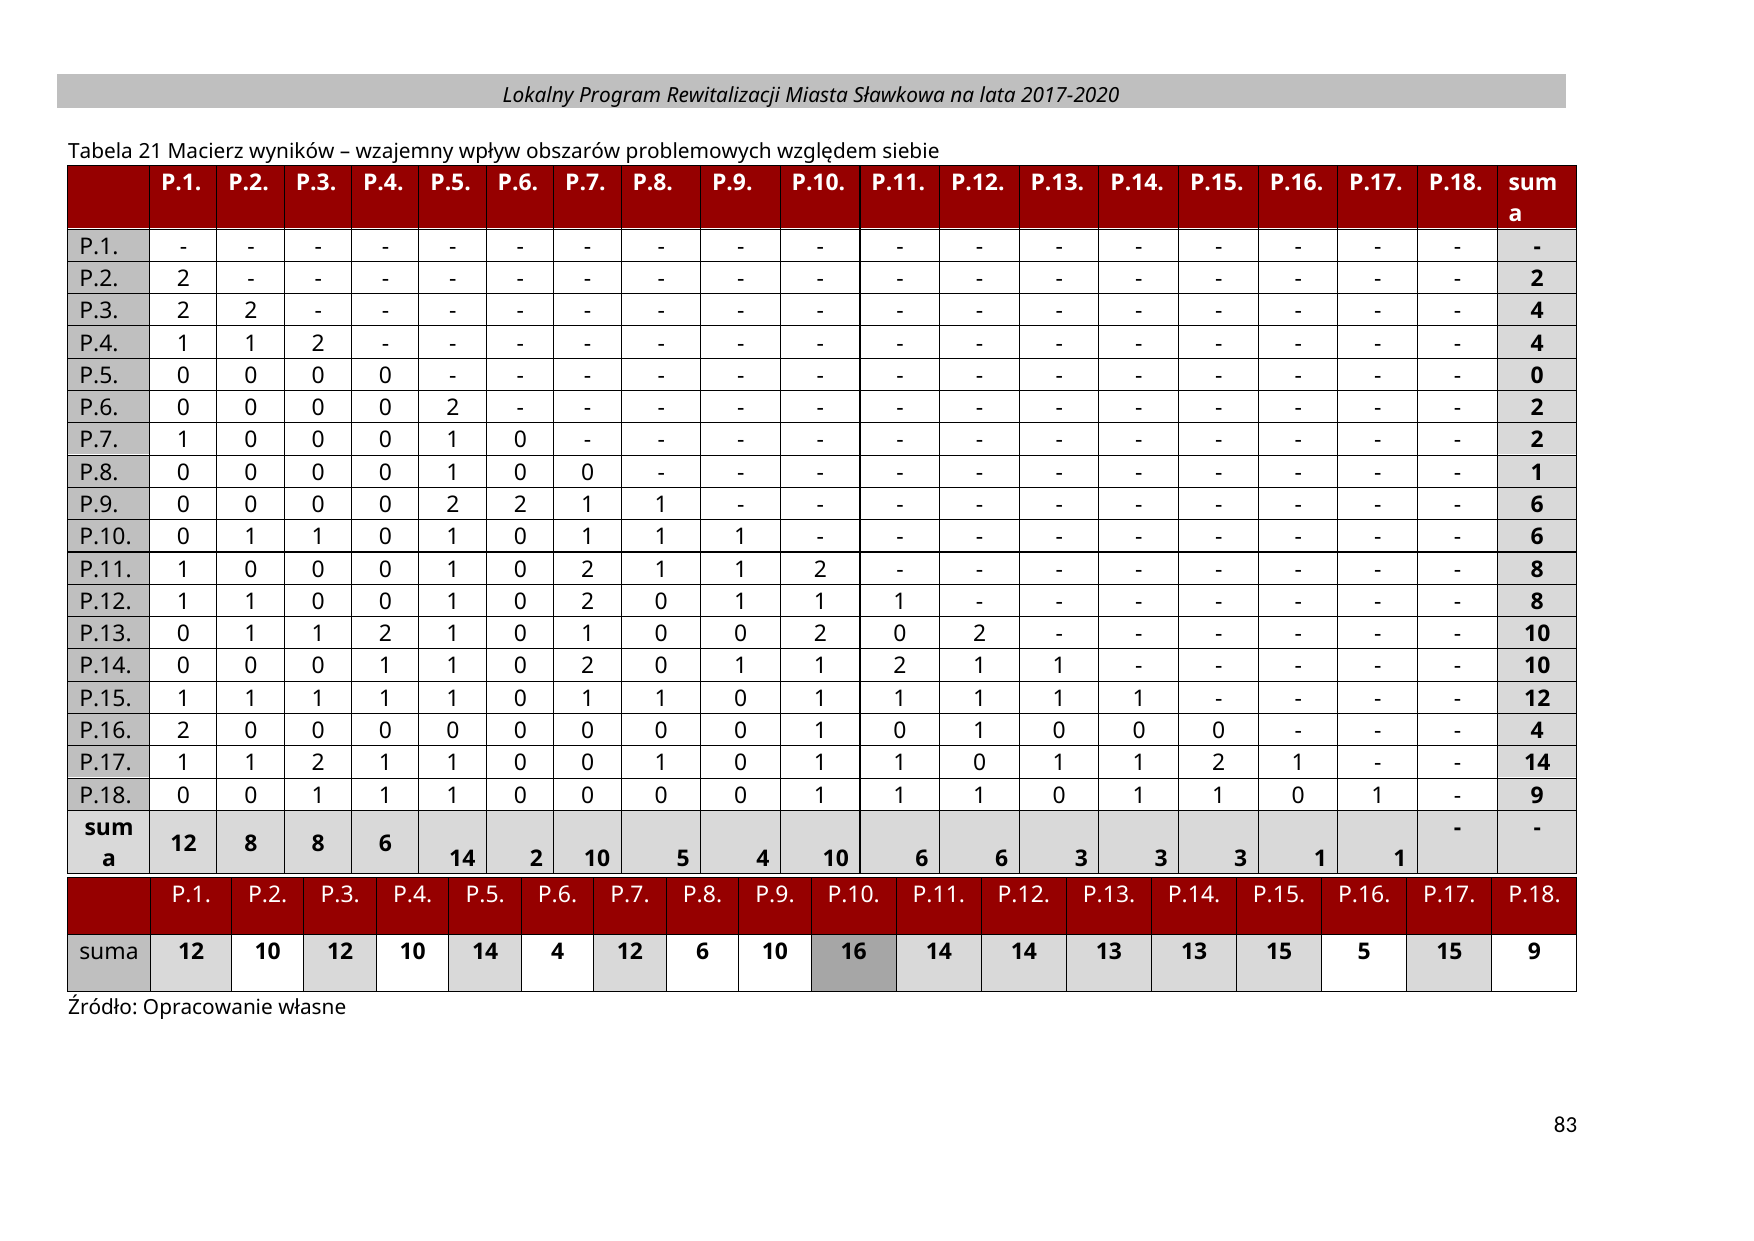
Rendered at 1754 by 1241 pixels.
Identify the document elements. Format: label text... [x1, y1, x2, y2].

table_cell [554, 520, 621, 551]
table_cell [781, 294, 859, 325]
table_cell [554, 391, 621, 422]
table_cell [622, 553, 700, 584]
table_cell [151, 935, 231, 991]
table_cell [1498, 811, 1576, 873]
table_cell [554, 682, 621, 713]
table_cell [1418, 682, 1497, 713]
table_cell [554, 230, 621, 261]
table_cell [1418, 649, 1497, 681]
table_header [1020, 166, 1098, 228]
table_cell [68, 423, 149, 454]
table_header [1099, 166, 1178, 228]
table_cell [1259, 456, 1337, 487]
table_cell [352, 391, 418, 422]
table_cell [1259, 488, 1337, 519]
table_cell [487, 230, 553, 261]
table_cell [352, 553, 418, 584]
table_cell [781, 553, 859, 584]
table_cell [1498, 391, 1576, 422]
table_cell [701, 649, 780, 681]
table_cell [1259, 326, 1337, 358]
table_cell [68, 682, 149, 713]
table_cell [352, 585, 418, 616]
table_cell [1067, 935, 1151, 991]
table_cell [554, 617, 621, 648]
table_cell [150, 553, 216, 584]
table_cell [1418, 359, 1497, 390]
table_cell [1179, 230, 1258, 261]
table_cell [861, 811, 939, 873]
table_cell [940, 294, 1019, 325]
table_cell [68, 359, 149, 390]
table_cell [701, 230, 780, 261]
text Źródło: Opracowanie własne [68, 992, 1577, 1021]
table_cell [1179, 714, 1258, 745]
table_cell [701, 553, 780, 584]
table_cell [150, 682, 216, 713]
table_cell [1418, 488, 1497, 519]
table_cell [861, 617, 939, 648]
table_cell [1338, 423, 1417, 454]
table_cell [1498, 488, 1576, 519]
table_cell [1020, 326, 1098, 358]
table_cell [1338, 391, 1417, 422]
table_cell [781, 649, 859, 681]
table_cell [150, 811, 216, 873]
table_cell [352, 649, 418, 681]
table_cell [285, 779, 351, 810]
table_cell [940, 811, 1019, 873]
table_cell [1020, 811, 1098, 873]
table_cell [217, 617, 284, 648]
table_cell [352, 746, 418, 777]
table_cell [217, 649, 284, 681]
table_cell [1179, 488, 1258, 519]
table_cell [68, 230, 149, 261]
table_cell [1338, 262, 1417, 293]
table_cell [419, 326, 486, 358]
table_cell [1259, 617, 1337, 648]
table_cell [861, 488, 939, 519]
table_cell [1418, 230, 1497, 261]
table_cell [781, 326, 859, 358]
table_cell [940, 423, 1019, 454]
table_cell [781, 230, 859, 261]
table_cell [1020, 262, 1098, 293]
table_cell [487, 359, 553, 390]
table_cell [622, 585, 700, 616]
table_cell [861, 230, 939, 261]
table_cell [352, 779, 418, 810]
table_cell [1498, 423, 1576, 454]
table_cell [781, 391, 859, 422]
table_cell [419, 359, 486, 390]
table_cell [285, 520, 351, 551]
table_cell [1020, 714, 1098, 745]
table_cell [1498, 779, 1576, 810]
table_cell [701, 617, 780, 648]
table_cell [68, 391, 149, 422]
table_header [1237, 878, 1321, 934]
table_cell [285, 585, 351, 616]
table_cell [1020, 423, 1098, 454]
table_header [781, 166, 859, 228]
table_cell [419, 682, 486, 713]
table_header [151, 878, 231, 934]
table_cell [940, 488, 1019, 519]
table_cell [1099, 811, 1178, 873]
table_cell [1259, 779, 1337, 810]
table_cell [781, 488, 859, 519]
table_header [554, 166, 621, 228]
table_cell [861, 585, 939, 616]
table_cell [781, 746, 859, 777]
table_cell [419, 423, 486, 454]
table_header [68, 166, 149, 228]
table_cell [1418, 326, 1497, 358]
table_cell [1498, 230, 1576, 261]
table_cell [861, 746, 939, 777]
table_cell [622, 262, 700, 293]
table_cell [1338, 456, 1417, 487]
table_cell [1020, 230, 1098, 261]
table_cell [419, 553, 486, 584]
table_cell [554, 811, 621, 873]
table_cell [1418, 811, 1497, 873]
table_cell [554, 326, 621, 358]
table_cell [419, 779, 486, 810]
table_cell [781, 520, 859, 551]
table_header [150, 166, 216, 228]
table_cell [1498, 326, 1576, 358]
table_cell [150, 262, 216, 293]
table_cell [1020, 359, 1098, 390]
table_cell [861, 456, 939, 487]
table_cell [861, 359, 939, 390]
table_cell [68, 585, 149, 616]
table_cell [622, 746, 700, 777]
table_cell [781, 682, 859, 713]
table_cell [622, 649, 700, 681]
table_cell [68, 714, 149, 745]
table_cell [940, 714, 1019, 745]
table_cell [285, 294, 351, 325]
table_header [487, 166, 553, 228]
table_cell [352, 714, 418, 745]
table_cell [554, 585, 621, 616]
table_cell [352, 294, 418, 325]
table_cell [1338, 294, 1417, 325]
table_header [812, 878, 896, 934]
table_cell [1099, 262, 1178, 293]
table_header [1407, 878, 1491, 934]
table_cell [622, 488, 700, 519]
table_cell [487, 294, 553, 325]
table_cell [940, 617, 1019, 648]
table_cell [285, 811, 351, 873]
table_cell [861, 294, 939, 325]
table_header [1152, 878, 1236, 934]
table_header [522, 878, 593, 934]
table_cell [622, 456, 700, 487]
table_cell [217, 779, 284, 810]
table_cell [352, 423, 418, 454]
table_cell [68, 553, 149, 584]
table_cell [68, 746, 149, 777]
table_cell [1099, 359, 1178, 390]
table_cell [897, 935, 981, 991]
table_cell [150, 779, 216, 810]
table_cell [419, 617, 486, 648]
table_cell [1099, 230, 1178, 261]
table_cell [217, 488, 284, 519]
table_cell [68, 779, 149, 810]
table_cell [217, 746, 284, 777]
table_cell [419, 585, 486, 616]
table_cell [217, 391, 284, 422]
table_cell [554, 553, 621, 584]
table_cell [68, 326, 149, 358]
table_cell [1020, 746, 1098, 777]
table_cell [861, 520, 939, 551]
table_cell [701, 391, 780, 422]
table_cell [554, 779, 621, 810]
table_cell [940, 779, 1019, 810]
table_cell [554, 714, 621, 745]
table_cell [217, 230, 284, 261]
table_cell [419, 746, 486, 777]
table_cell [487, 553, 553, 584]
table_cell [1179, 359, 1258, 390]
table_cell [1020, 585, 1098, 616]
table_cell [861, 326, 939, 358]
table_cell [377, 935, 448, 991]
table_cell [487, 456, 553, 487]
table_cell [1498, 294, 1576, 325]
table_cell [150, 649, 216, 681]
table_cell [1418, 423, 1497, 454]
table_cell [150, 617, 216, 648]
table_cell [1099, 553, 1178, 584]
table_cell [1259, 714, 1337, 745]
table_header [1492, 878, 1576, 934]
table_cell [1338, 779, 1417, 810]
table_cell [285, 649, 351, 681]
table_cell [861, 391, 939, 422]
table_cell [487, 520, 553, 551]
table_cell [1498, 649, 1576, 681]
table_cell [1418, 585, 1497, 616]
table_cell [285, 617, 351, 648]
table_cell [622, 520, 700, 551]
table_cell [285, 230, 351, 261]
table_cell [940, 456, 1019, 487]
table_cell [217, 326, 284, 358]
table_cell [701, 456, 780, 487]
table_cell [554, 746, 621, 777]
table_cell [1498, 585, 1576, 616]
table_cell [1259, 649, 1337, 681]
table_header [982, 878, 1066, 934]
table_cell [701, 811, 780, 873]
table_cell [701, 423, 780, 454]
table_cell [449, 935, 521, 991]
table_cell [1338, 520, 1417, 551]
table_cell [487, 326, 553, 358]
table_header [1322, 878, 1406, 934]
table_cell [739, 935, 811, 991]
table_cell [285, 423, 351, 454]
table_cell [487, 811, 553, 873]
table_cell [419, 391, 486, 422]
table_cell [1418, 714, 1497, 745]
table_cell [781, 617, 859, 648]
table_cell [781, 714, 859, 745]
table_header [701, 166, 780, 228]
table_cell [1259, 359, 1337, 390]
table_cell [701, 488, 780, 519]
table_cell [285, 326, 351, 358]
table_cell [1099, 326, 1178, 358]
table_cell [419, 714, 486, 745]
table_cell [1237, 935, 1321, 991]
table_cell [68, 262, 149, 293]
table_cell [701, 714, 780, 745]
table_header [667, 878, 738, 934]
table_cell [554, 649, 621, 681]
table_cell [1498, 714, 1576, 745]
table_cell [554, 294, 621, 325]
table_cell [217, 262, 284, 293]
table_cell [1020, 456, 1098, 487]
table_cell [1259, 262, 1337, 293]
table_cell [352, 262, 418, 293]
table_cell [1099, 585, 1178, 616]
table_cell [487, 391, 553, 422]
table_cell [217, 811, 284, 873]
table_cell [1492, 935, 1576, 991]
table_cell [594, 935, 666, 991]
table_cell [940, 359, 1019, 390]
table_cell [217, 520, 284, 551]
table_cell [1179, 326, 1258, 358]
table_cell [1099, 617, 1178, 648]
text Tabela 21 Macierz wyników – wzajemny wpływ obszarów problemowych względem siebie [68, 137, 1577, 165]
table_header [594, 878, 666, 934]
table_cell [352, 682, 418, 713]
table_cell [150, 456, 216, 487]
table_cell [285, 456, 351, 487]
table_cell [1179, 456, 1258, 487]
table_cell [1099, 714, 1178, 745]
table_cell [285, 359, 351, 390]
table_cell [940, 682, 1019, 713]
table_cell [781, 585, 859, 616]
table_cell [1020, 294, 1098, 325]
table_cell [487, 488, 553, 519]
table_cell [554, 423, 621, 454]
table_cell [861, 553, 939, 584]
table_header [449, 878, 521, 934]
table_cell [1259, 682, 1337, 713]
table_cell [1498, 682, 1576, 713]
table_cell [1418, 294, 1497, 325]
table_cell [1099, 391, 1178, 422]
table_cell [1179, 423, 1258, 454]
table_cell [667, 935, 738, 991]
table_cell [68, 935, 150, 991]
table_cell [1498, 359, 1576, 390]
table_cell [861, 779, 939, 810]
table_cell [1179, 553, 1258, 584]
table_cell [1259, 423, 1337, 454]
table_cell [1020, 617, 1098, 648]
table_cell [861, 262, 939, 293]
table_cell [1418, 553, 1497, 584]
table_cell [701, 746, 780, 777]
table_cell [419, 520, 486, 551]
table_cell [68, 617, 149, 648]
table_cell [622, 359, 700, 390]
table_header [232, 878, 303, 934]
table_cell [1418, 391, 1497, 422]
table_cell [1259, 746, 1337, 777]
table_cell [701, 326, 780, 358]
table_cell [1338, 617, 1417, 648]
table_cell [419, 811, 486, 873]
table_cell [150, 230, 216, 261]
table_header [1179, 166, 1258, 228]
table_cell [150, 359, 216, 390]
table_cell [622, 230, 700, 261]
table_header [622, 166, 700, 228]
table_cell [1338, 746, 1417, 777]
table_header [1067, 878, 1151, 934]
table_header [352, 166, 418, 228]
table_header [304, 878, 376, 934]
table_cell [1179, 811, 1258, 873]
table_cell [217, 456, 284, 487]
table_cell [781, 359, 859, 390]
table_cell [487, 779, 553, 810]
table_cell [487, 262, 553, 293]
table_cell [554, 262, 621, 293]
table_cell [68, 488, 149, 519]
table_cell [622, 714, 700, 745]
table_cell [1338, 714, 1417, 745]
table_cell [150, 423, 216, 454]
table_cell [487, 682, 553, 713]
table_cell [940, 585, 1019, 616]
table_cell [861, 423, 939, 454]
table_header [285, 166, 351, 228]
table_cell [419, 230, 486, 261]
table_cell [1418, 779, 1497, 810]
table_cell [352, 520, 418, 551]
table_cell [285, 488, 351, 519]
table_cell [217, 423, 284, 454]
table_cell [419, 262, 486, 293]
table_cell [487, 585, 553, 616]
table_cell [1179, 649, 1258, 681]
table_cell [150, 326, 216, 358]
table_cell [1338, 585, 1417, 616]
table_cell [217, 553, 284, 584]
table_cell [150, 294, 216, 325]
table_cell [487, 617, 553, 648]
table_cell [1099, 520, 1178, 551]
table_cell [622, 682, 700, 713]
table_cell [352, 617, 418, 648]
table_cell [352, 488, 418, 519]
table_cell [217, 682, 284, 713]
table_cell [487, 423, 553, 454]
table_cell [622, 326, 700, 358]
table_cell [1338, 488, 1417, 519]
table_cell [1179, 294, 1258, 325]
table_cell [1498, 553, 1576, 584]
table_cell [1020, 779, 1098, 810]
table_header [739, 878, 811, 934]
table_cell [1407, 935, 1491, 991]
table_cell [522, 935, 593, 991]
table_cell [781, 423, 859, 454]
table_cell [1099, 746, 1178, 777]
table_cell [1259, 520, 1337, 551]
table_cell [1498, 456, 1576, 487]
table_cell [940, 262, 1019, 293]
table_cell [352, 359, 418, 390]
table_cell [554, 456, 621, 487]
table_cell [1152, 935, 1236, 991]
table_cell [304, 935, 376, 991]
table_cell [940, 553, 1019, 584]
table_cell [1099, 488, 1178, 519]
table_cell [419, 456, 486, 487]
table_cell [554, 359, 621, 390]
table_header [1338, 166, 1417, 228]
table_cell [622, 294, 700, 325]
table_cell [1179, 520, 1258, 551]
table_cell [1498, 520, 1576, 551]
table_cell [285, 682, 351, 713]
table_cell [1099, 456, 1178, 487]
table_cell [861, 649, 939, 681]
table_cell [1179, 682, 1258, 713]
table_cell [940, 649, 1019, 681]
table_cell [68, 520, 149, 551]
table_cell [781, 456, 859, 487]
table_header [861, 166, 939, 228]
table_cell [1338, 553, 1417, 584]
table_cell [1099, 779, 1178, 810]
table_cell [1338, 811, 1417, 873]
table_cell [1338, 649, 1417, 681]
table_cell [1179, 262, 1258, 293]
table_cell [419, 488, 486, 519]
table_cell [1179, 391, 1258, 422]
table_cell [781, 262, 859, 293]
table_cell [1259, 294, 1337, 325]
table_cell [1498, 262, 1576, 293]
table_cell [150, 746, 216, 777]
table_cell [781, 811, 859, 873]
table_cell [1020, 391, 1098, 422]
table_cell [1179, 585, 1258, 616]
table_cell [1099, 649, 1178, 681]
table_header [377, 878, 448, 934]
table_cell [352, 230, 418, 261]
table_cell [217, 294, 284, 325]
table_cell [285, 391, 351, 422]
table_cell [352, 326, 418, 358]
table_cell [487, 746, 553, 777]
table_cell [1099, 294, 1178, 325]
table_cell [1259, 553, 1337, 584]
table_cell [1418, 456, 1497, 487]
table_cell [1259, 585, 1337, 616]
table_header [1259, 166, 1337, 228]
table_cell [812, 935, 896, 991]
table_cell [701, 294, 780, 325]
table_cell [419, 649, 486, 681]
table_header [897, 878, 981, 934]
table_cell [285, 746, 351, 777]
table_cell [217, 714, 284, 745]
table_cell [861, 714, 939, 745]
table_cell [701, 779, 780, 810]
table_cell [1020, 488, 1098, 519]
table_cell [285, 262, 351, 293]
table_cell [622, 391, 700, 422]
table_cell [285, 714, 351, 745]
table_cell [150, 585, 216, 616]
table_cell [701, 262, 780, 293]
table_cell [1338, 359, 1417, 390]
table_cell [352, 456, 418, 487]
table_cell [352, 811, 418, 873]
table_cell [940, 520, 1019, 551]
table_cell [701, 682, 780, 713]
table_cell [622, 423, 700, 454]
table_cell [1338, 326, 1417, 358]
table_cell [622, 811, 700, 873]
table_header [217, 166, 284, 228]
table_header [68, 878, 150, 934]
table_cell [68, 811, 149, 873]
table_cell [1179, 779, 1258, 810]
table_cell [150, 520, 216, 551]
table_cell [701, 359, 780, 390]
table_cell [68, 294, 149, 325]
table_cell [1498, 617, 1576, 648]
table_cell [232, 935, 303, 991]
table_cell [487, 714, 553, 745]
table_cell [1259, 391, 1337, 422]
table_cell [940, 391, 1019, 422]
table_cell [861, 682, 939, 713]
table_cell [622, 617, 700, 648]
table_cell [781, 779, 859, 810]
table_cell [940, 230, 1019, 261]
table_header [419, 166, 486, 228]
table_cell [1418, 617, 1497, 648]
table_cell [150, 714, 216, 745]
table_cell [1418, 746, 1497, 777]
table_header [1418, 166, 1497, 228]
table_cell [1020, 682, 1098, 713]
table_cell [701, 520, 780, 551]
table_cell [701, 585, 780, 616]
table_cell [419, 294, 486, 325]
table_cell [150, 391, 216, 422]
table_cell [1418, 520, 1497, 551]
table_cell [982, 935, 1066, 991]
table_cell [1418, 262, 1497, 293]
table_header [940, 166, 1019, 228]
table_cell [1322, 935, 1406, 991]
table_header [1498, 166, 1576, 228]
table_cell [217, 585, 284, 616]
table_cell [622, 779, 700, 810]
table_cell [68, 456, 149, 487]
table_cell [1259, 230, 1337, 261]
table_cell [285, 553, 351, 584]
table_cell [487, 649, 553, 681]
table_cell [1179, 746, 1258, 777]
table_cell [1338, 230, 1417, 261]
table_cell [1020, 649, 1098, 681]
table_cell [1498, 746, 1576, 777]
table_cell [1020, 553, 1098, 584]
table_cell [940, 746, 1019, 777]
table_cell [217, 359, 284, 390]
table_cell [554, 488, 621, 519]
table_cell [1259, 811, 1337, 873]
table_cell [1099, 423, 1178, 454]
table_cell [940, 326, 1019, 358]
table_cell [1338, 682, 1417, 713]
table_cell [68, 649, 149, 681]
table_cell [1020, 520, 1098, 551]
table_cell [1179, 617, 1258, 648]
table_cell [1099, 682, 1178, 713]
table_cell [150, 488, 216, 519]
